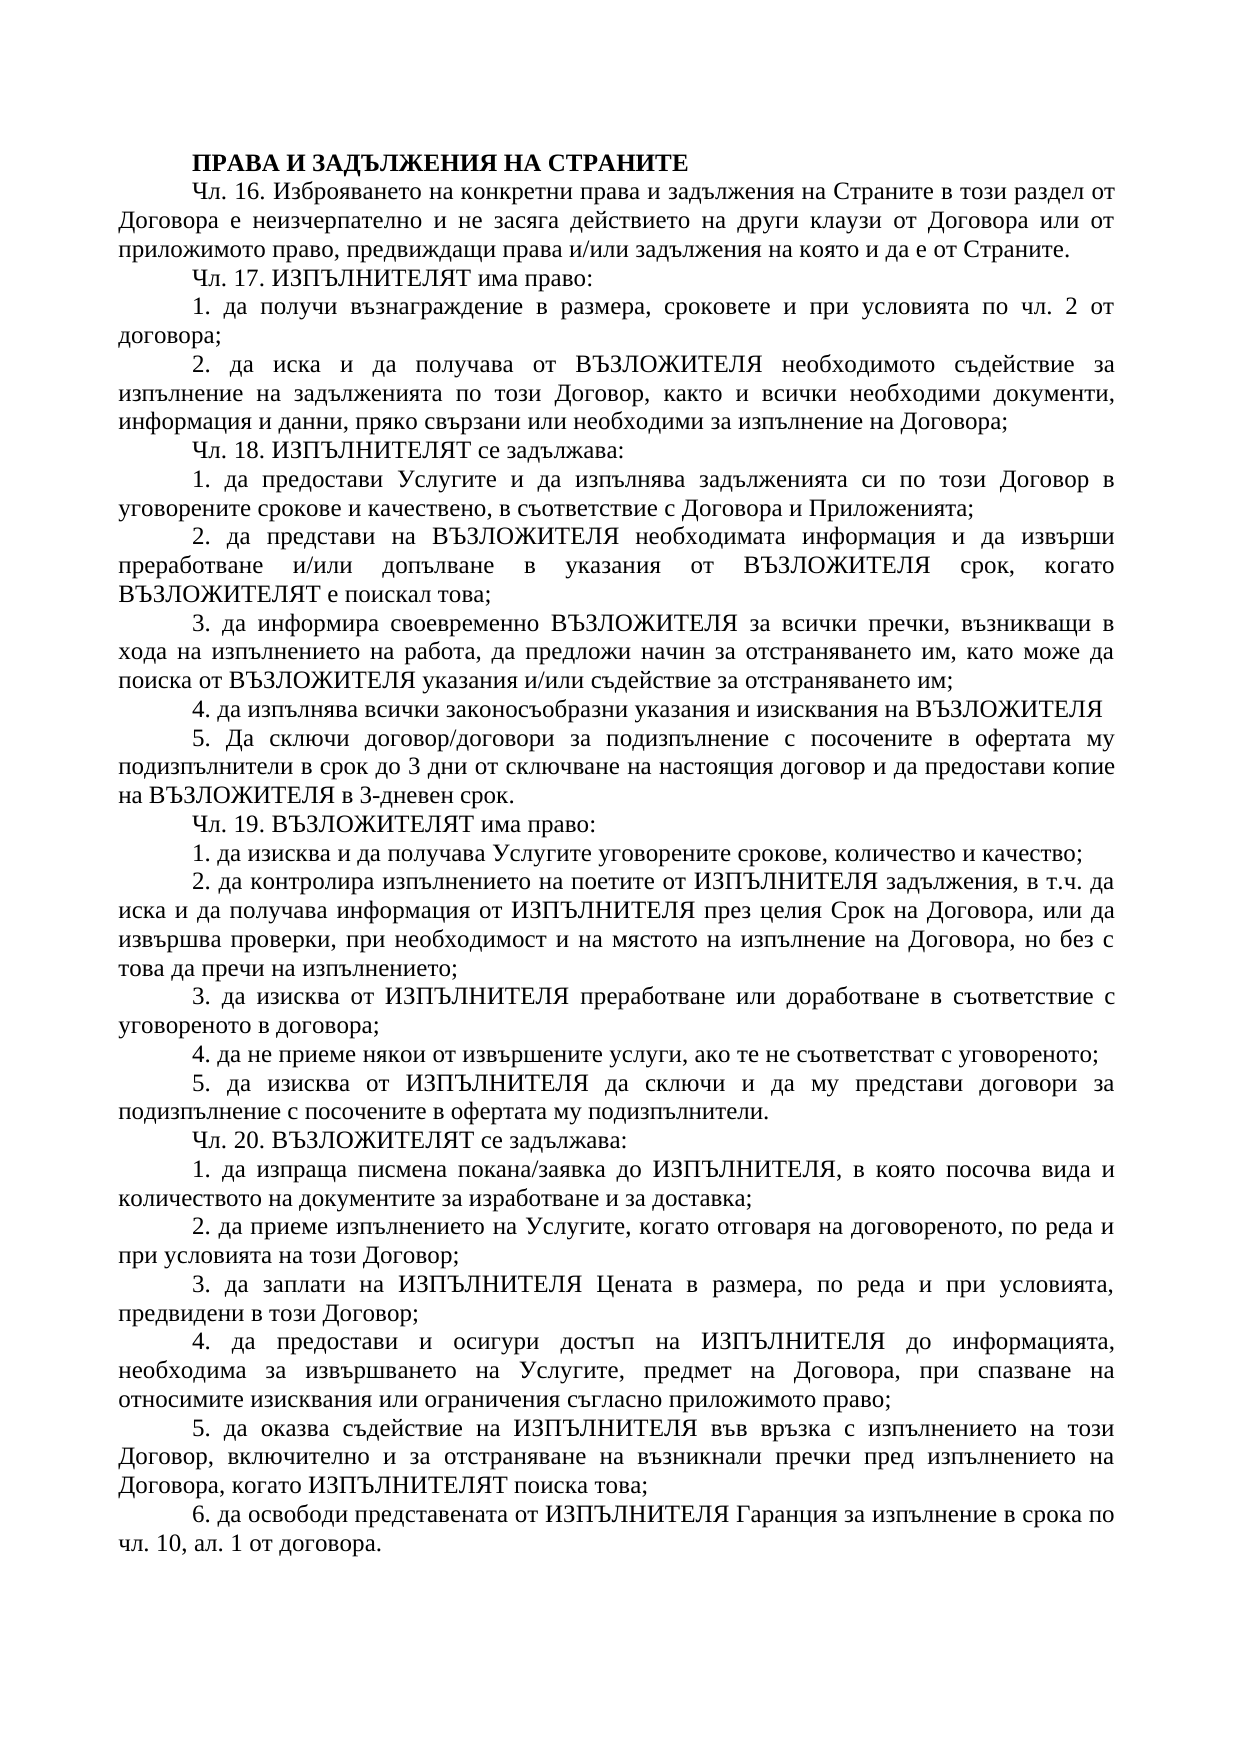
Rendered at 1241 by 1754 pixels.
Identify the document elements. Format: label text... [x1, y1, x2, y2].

text Чл. 19. ВЪЗЛОЖИТЕЛЯТ има право: [118, 809, 1116, 838]
text 2. да представи на ВЪЗЛОЖИТЕЛЯ необходимата информация и да извърши преработване и/или допълване в указания от ВЪЗЛОЖИТЕЛЯ срок, когато ВЪЗЛОЖИТЕЛЯТ е поискал това; [118, 521, 1116, 608]
text 2. да иска и да получава от ВЪЗЛОЖИТЕЛЯ необходимото съдействие за изпълнение на задълженията по този Договор, както и всички необходими документи, информация и данни, пряко свързани или необходими за изпълнение на Договора; [118, 349, 1116, 435]
text 1. да изисква и да получава Услугите уговорените срокове, количество и качество; [118, 838, 1116, 866]
text 3. да изисква от ИЗПЪЛНИТЕЛЯ преработване или доработване в съответствие с уговореното в договора; [118, 981, 1116, 1039]
text 4. да изпълнява всички законосъобразни указания и изисквания на ВЪЗЛОЖИТЕЛЯ [118, 694, 1116, 723]
text Чл. 17. ИЗПЪЛНИТЕЛЯТ има право: [118, 263, 1116, 291]
text 4. да предостави и осигури достъп на ИЗПЪЛНИТЕЛЯ до информацията, необходима за извършването на Услугите, предмет на Договора, при спазване на относимите изисквания или ограничения съгласно приложимото право; [118, 1326, 1116, 1413]
text Чл. 18. ИЗПЪЛНИТЕЛЯТ се задължава: [118, 435, 1116, 464]
text 3. да информира своевременно ВЪЗЛОЖИТЕЛЯ за всички пречки, възникващи в хода на изпълнението на работа, да предложи начин за отстраняването им, като може да поиска от ВЪЗЛОЖИТЕЛЯ указания и/или съдействие за отстраняването им; [118, 608, 1116, 694]
text 5. Да сключи договор/договори за подизпълнение с посочените в офертата му подизпълнители в срок до 3 дни от сключване на настоящия договор и да предостави копие на ВЪЗЛОЖИТЕЛЯ в 3-дневен срок. [118, 723, 1116, 809]
text 1. да предостави Услугите и да изпълнява задълженията си по този Договор в уговорените срокове и качествено, в съответствие с Договора и Приложенията; [118, 464, 1116, 521]
text 5. да оказва съдействие на ИЗПЪЛНИТЕЛЯ във връзка с изпълнението на този Договор, включително и за отстраняване на възникнали пречки пред изпълнението на Договора, когато ИЗПЪЛНИТЕЛЯТ поиска това; [118, 1413, 1116, 1499]
text 4. да не приеме някои от извършените услуги, ако те не съответстват с уговореното; [118, 1039, 1116, 1068]
text 1. да изпраща писмена покана/заявка до ИЗПЪЛНИТЕЛЯ, в която посочва вида и количеството на документите за изработване и за доставка; [118, 1154, 1116, 1211]
text Чл. 20. ВЪЗЛОЖИТЕЛЯТ се задължава: [118, 1125, 1116, 1154]
text Чл. 16. Изброяването на конкретни права и задължения на Страните в този раздел от Договора е неизчерпателно и не засяга действието на други клаузи от Договора или от приложимото право, предвиждащи права и/или задължения на която и да е от Страните. [118, 176, 1116, 263]
text ПРАВА И ЗАДЪЛЖЕНИЯ НА СТРАНИТЕ [118, 148, 1116, 176]
text 2. да контролира изпълнението на поетите от ИЗПЪЛНИТЕЛЯ задължения, в т.ч. да иска и да получава информация от ИЗПЪЛНИТЕЛЯ през целия Срок на Договора, или да извършва проверки, при необходимост и на мястото на изпълнение на Договора, но без с това да пречи на изпълнението; [118, 866, 1116, 981]
text 1. да получи възнаграждение в размера, сроковете и при условията по чл. 2 от договора; [118, 291, 1116, 349]
text 6. да освободи представената от ИЗПЪЛНИТЕЛЯ Гаранция за изпълнение в срока по чл. 10, ал. 1 от договора. [118, 1499, 1116, 1556]
text 5. да изисква от ИЗПЪЛНИТЕЛЯ да сключи и да му представи договори за подизпълнение с посочените в офертата му подизпълнители. [118, 1068, 1116, 1125]
text 2. да приеме изпълнението на Услугите, когато отговаря на договореното, по реда и при условията на този Договор; [118, 1211, 1116, 1269]
text 3. да заплати на ИЗПЪЛНИТЕЛЯ Цената в размера, по реда и при условията, предвидени в този Договор; [118, 1269, 1116, 1326]
